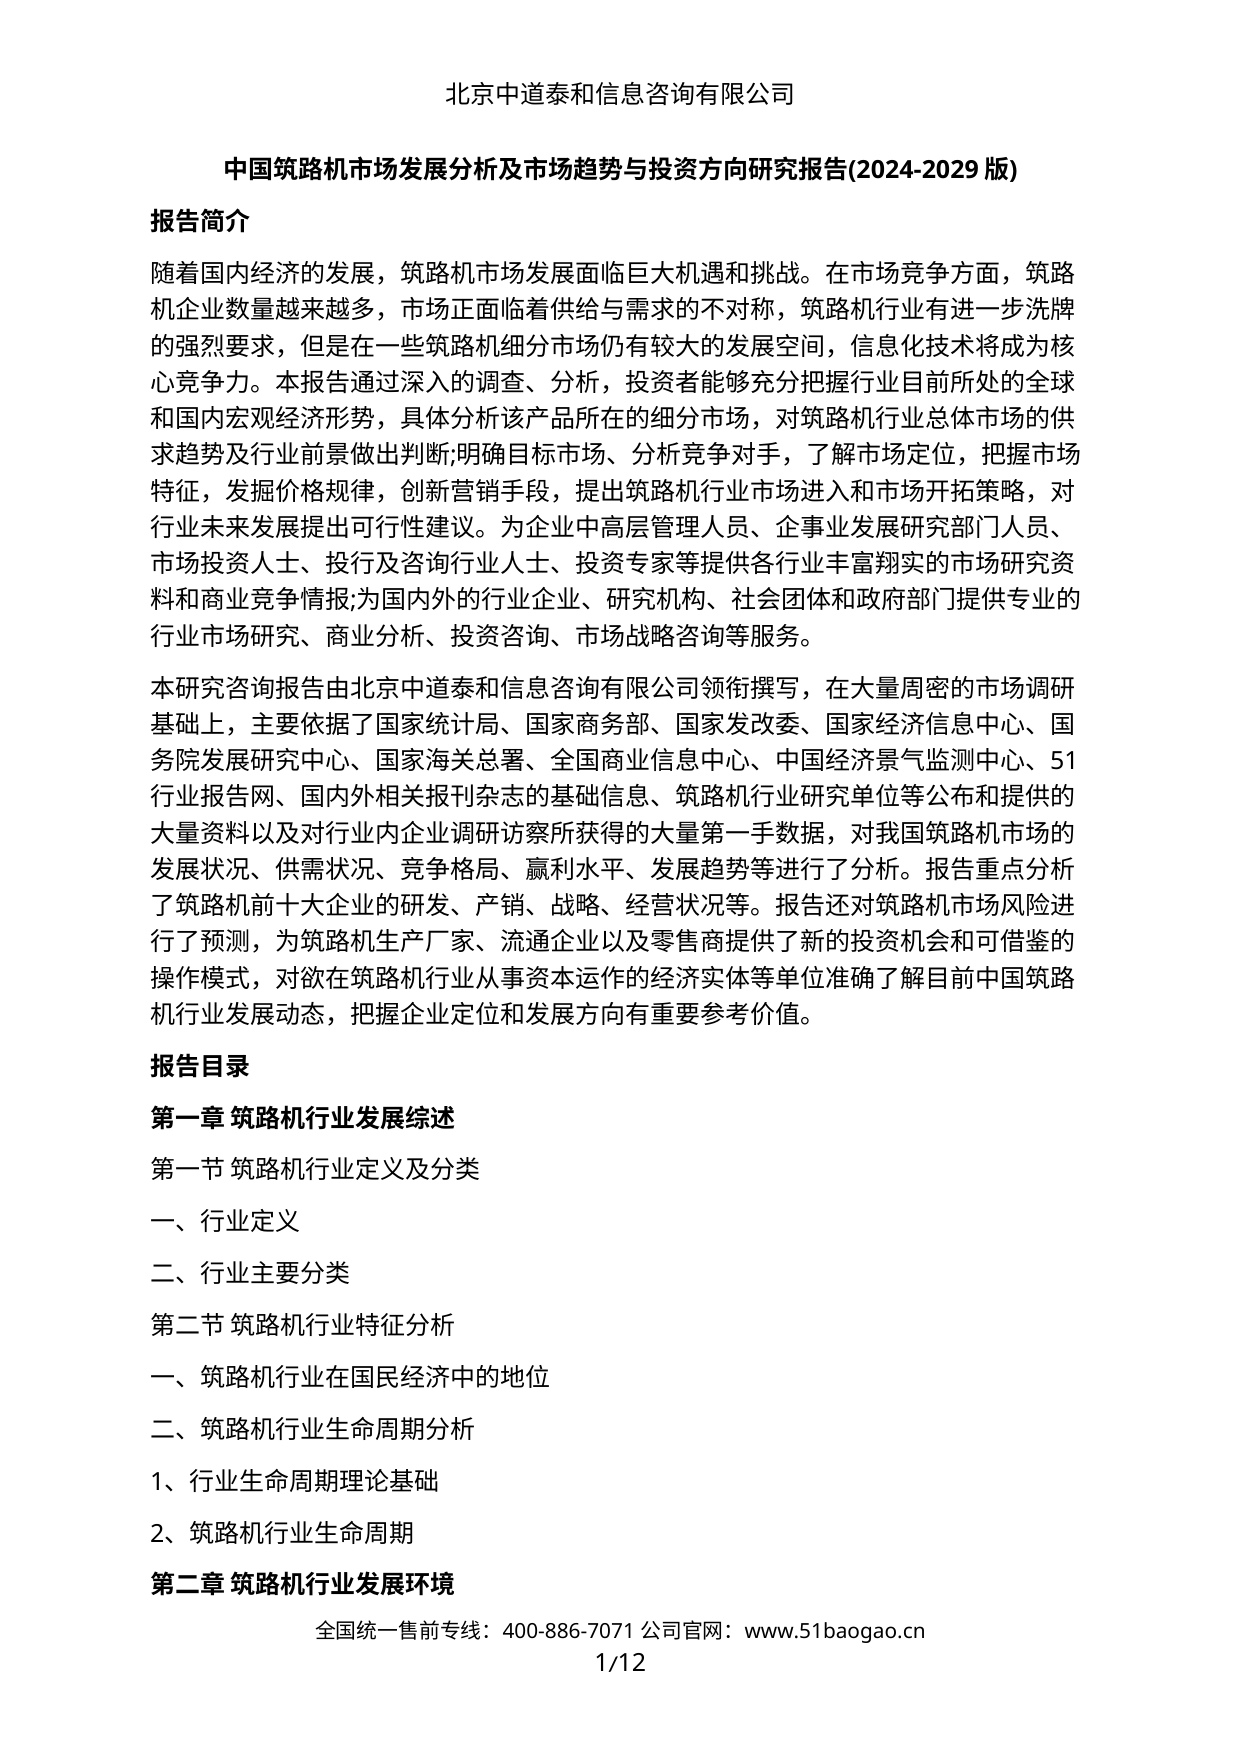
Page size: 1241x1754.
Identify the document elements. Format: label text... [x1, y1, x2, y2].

text 第二章 筑路机行业发展环境 [150, 1565, 1090, 1601]
text 第一节 筑路机行业定义及分类 [150, 1150, 1090, 1186]
text 2、筑路机行业生命周期 [150, 1513, 1090, 1549]
text 一、筑路机行业在国民经济中的地位 [150, 1357, 1090, 1394]
text 中国筑路机市场发展分析及市场趋势与投资方向研究报告(2024-2029版) [150, 150, 1090, 186]
text 报告简介 [150, 202, 1090, 238]
text 二、行业主要分类 [150, 1254, 1090, 1290]
text 第一章 筑路机行业发展综述 [150, 1098, 1090, 1134]
text 二、筑路机行业生命周期分析 [150, 1409, 1090, 1446]
text 报告目录 [150, 1046, 1090, 1082]
text 第二节 筑路机行业特征分析 [150, 1306, 1090, 1342]
text 1、行业生命周期理论基础 [150, 1461, 1090, 1497]
text 一、行业定义 [150, 1202, 1090, 1238]
text 本研究咨询报告由北京中道泰和信息咨询有限公司领衔撰写，在大量周密的市场调研基础上，主要依据了国家统计局、国家商务部、国家发改委、国家经济信息中心、国务院发展研究中心、国家海关总署、全国商业信息中心、中国经济景气监测中心、51行业报告网、国内外相关报刊杂志的基础信息、筑路机行业研究单位等公布和提供的大量资料以及对行业内企业调研访察所获得的大量第一手数据，对我国筑路机市场的发展状况、供需状况、竞争格局、赢利水平、发展趋势等进行了分析。报告重点分析了筑路机前十大企业的研发、产销、战略、经营状况等。报告还对筑路机市场风险进行了预测，为筑路机生产厂家、流通企业以及零售商提供了新的投资机会和可借鉴的操作模式，对欲在筑路机行业从事资本运作的经济实体等单位准确了解目前中国筑路机行业发展动态，把握企业定位和发展方向有重要参考价值。 [150, 668, 1090, 1031]
text 随着国内经济的发展，筑路机市场发展面临巨大机遇和挑战。在市场竞争方面，筑路机企业数量越来越多，市场正面临着供给与需求的不对称，筑路机行业有进一步洗牌的强烈要求，但是在一些筑路机细分市场仍有较大的发展空间，信息化技术将成为核心竞争力。本报告通过深入的调查、分析，投资者能够充分把握行业目前所处的全球和国内宏观经济形势，具体分析该产品所在的细分市场，对筑路机行业总体市场的供求趋势及行业前景做出判断;明确目标市场、分析竞争对手，了解市场定位，把握市场特征，发掘价格规律，创新营销手段，提出筑路机行业市场进入和市场开拓策略，对行业未来发展提出可行性建议。为企业中高层管理人员、企事业发展研究部门人员、市场投资人士、投行及咨询行业人士、投资专家等提供各行业丰富翔实的市场研究资料和商业竞争情报;为国内外的行业企业、研究机构、社会团体和政府部门提供专业的行业市场研究、商业分析、投资咨询、市场战略咨询等服务。 [150, 254, 1090, 652]
